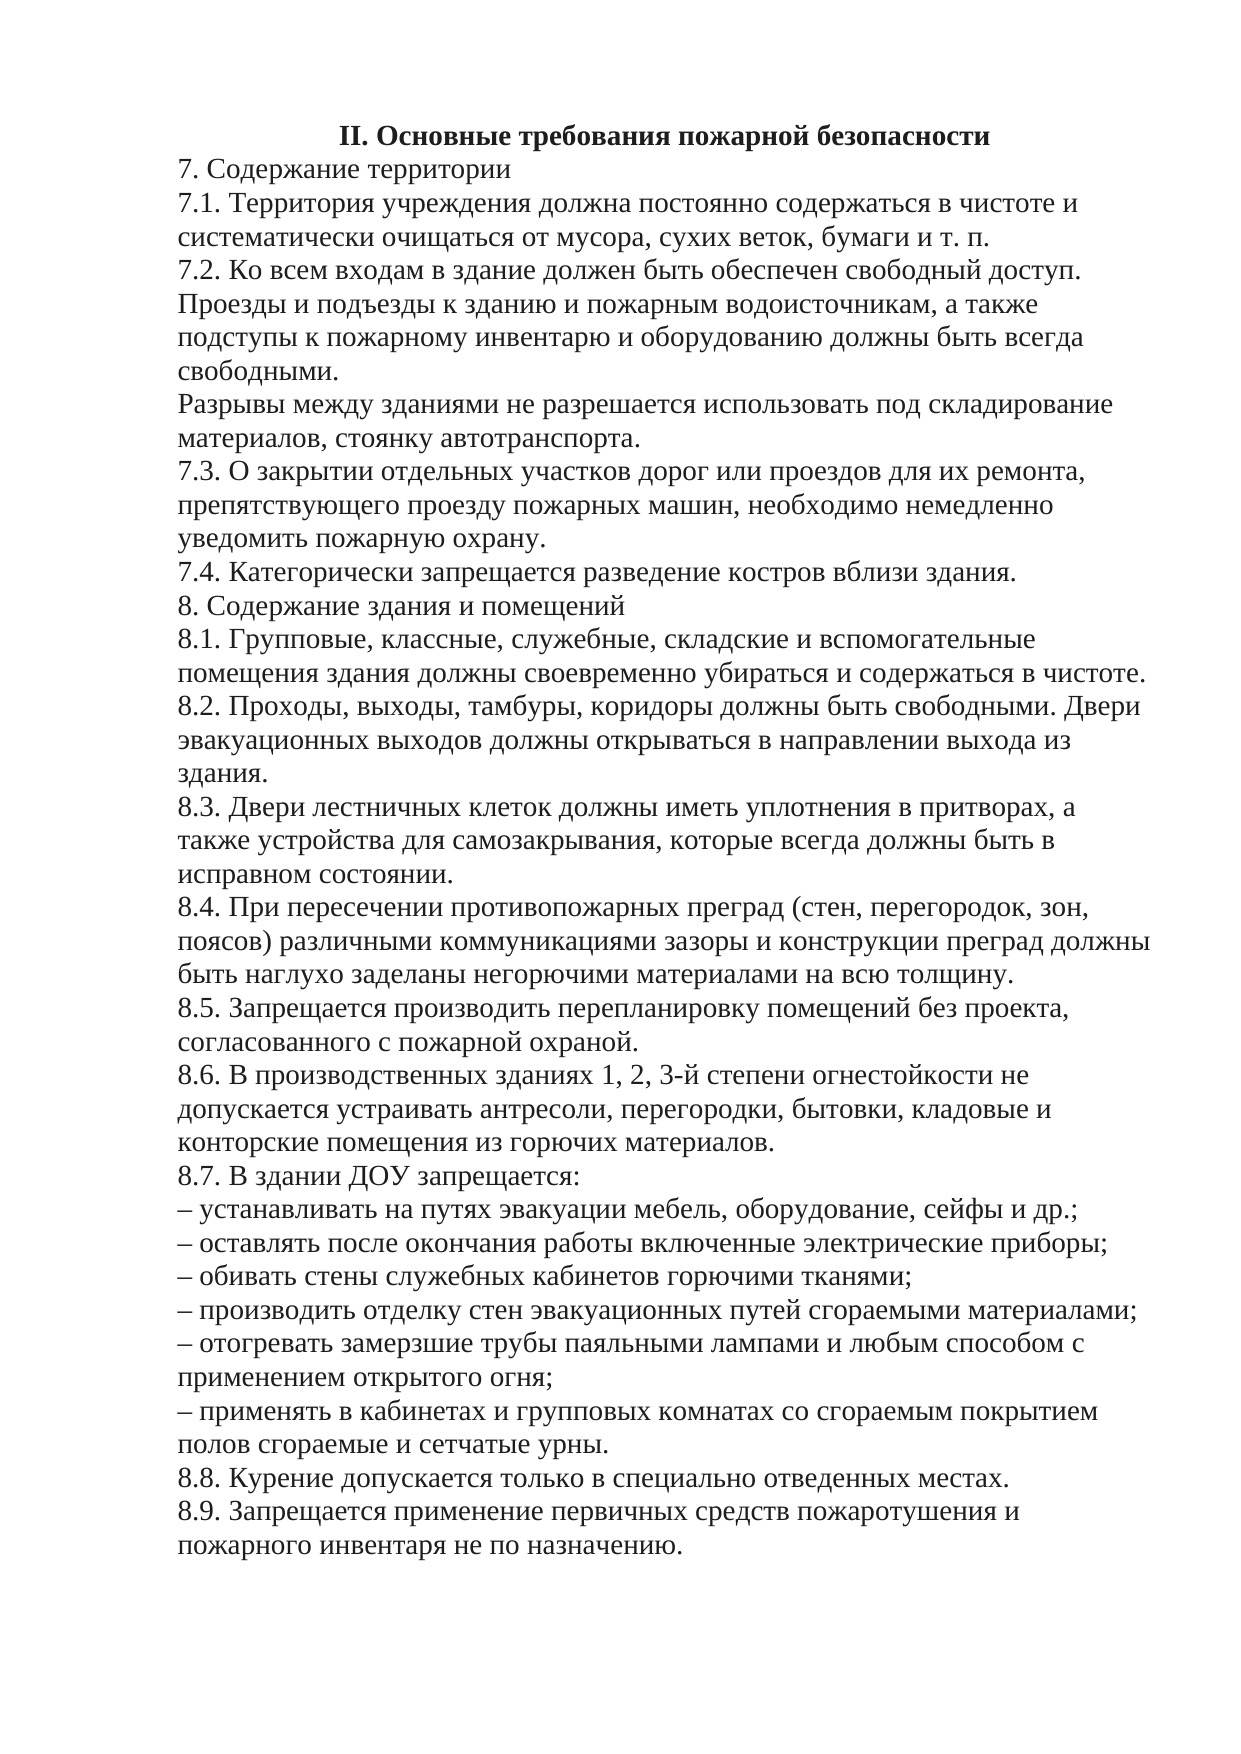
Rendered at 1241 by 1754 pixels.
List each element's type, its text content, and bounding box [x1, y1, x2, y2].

text – применять в кабинетах и групповых комнатах со сгораемым покрытием полов сгораемые и сетчатые урны. [177, 1393, 1152, 1460]
text 8.7. В здании ДОУ запрещается: [177, 1158, 1152, 1191]
text II. Основные требования пожарной безопасности [177, 118, 1152, 152]
text 8.6. В производственных зданиях 1, 2, 3-й степени огнестойкости не допускается устраивать антресоли, перегородки, бытовки, кладовые и конторские помещения из горючих материалов. [177, 1057, 1152, 1158]
text 8. Содержание здания и помещений [177, 588, 1152, 621]
text 8.9. Запрещается применение первичных средств пожаротушения и пожарного инвентаря не по назначению. [177, 1493, 1152, 1560]
text 8.4. При пересечении противопожарных преград (стен, перегородок, зон, поясов) различными коммуникациями зазоры и конструкции преград должны быть наглухо заделаны негорючими материалами на всю толщину. [177, 889, 1152, 990]
text 8.3. Двери лестничных клеток должны иметь уплотнения в притворах, а также устройства для самозакрывания, которые всегда должны быть в исправном состоянии. [177, 789, 1152, 889]
text 7. Содержание территории [177, 152, 1152, 185]
text 7.3. О закрытии отдельных участков дорог или проездов для их ремонта, препятствующего проезду пожарных машин, необходимо немедленно уведомить пожарную охрану. [177, 453, 1152, 554]
text – отогревать замерзшие трубы паяльными лампами и любым способом с применением открытого огня; [177, 1326, 1152, 1393]
text 8.8. Курение допускается только в специально отведенных местах. [177, 1460, 1152, 1493]
text 7.1. Территория учреждения должна постоянно содержаться в чистоте и систематически очищаться от мусора, сухих веток, бумаги и т. п. [177, 185, 1152, 252]
text – обивать стены служебных кабинетов горючими тканями; [177, 1258, 1152, 1292]
text 8.1. Групповые, классные, служебные, складские и вспомогательные помещения здания должны своевременно убираться и содержаться в чистоте. [177, 621, 1152, 688]
text 7.4. Категорически запрещается разведение костров вблизи здания. [177, 554, 1152, 588]
text 8.5. Запрещается производить перепланировку помещений без проекта, согласованного с пожарной охраной. [177, 990, 1152, 1057]
text Разрывы между зданиями не разрешается использовать под складирование материалов, стоянку автотранспорта. [177, 386, 1152, 453]
text 8.2. Проходы, выходы, тамбуры, коридоры должны быть свободными. Двери эвакуационных выходов должны открываться в направлении выхода из здания. [177, 688, 1152, 789]
text 7.2. Ко всем входам в здание должен быть обеспечен свободный доступ. Проезды и подъезды к зданию и пожарным водоисточникам, а также подступы к пожарному инвентарю и оборудованию должны быть всегда свободными. [177, 252, 1152, 386]
text – производить отделку стен эвакуационных путей сгораемыми материалами; [177, 1292, 1152, 1326]
text – оставлять после окончания работы включенные электрические приборы; [177, 1225, 1152, 1258]
text – устанавливать на путях эвакуации мебель, оборудование, сейфы и др.; [177, 1191, 1152, 1225]
